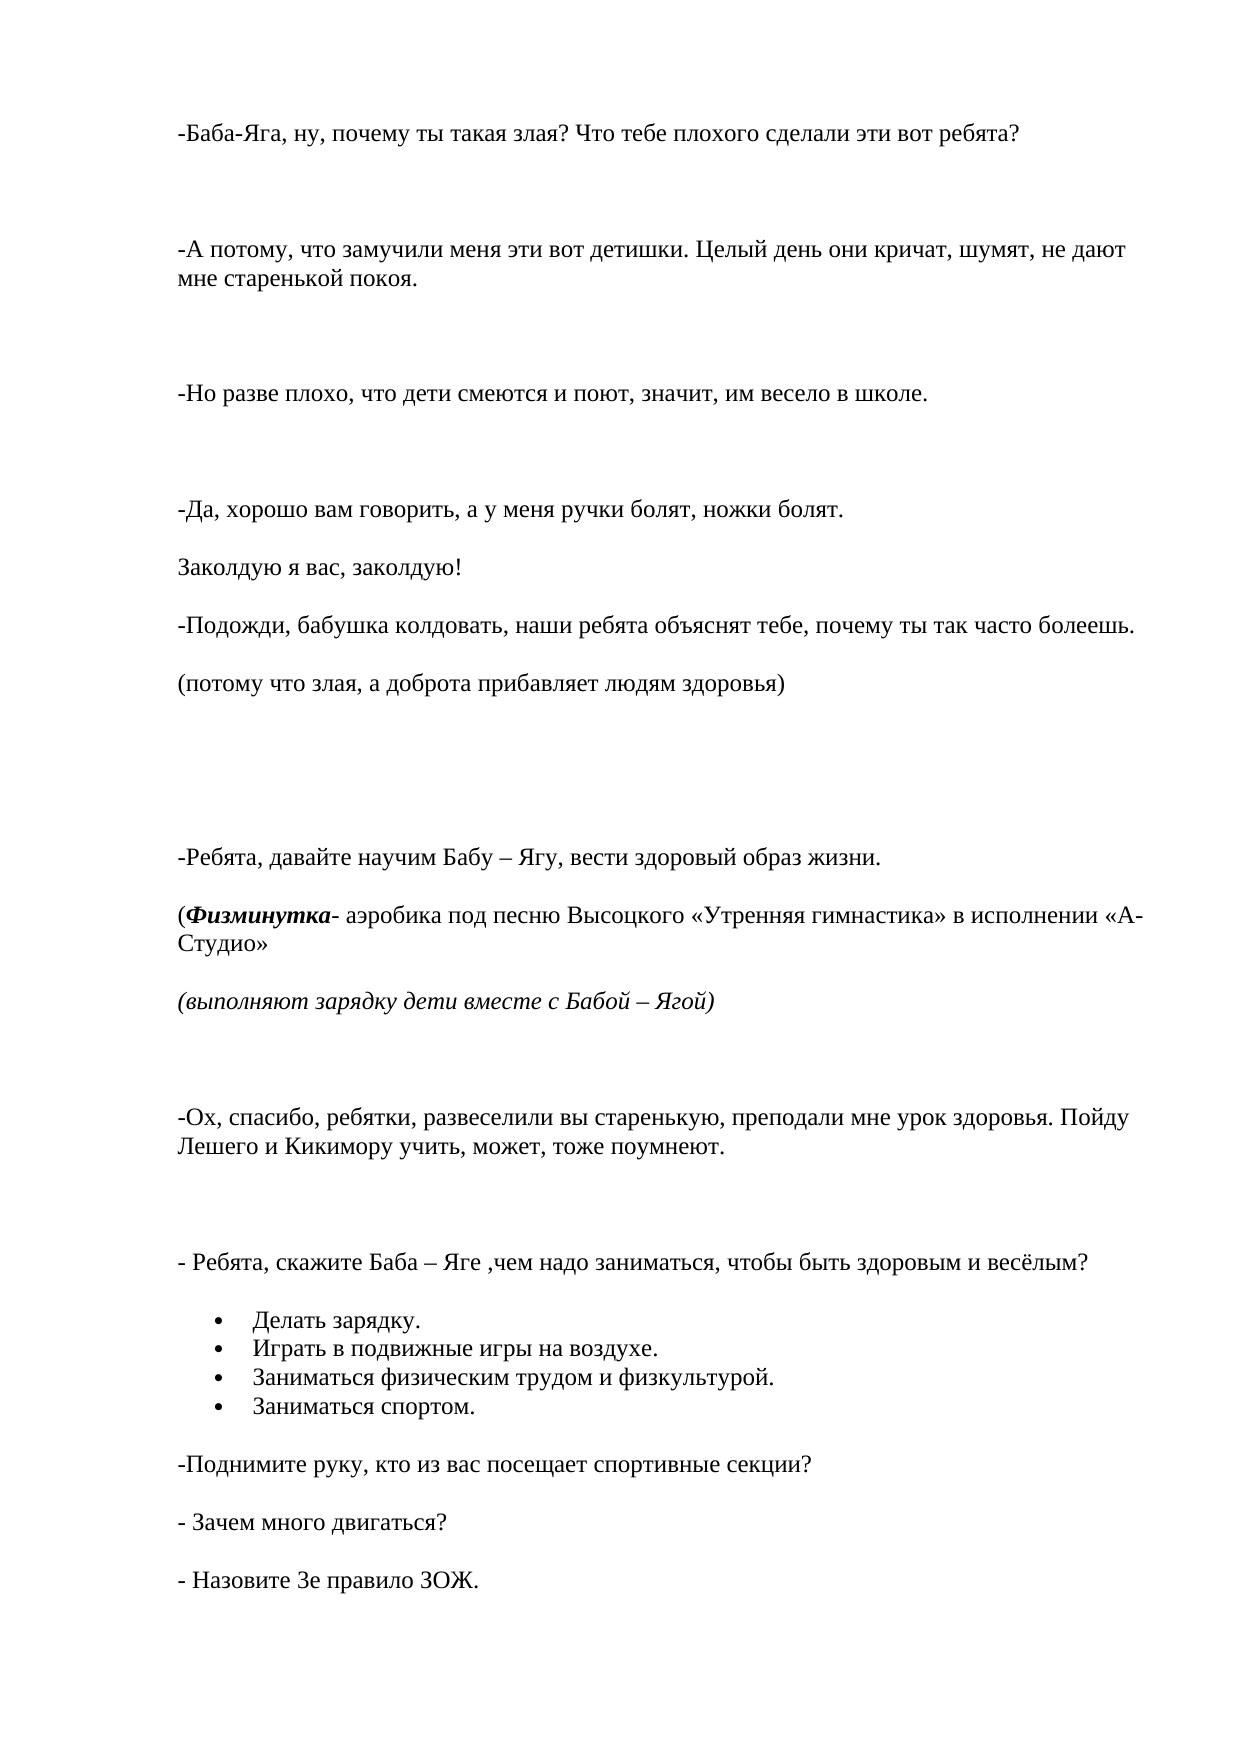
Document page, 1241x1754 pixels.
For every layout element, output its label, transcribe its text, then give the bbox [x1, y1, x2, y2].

text -Ох, спасибо, ребятки, развеселили вы старенькую, преподали мне урок здоровья. Пойду Лешего и Кикимору учить, может, тоже поумнеют. [177, 1102, 1152, 1160]
text -Но разве плохо, что дети смеются и поют, значит, им весело в школе. [177, 378, 1152, 407]
text -Поднимите руку, кто из вас посещает спортивные секции? [177, 1449, 1152, 1478]
text -Подожди, бабушка колдовать, наши ребята объяснят тебе, почему ты так часто болеешь. [177, 610, 1152, 639]
text -Да, хорошо вам говорить, а у меня ручки болят, ножки болят. [177, 494, 1152, 523]
text (выполняют зарядку дети вместе с Бабой – Ягой) [177, 986, 1152, 1015]
text - Зачем много двигаться? [177, 1507, 1152, 1536]
text -А потому, что замучили меня эти вот детишки. Целый день они кричат, шумят, не дают мне старенькой покоя. [177, 234, 1152, 291]
list Делать зарядку. [215, 1305, 1152, 1333]
text (Физминутка- аэробика под песню Высоцкого «Утренняя гимнастика» в исполнении «А-Студио» [177, 900, 1152, 957]
text -Ребята, давайте научим Бабу – Ягу, вести здоровый образ жизни. [177, 842, 1152, 871]
text Заколдую я вас, заколдую! [177, 552, 1152, 581]
list Играть в подвижные игры на воздухе. [215, 1333, 1152, 1362]
text - Ребята, скажите Баба – Яге ,чем надо заниматься, чтобы быть здоровым и весёлым? [177, 1247, 1152, 1276]
text (потому что злая, а доброта прибавляет людям здоровья) [177, 668, 1152, 697]
text -Баба-Яга, ну, почему ты такая злая? Что тебе плохого сделали эти вот ребята? [177, 118, 1152, 147]
text - Назовите 3е правило ЗОЖ. [177, 1565, 1152, 1593]
list Заниматься физическим трудом и физкультурой. [215, 1362, 1152, 1391]
list Заниматься спортом. [215, 1391, 1152, 1420]
